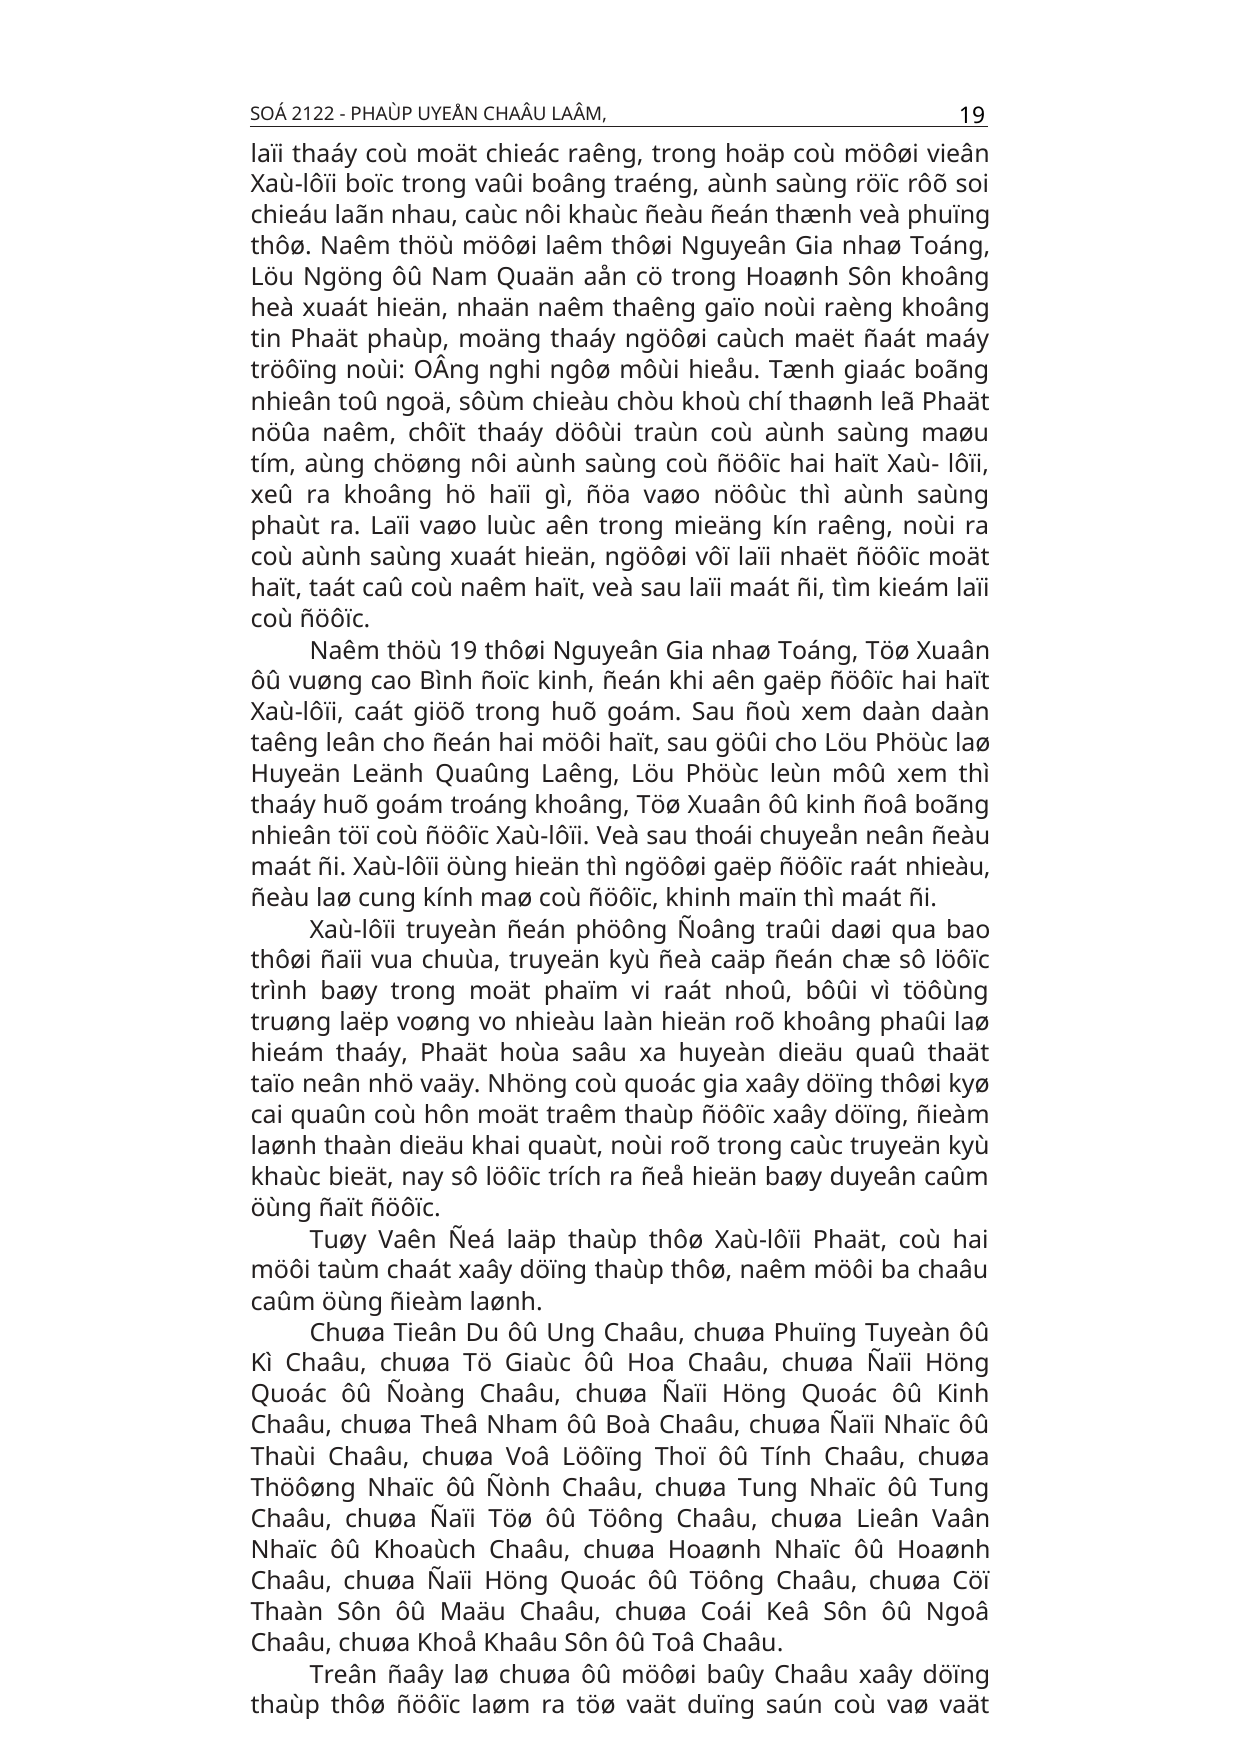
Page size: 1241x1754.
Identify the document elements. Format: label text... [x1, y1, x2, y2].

text laïi thaáy coù moät chieác raêng, trong hoäp coù möôøi vieân Xaù-lôïi boïc trong vaûi boâng traéng, aùnh saùng röïc rôõ soi chieáu laãn nhau, caùc nôi khaùc ñeàu ñeán thænh veà phuïng thôø. Naêm thöù möôøi laêm thôøi Nguyeân Gia nhaø Toáng, Löu Ngöng ôû Nam Quaän aån cö trong Hoaønh Sôn khoâng heà xuaát hieän, nhaän naêm thaêng gaïo noùi raèng khoâng tin Phaät phaùp, moäng thaáy ngöôøi caùch maët ñaát maáy tröôïng noùi: OÂng nghi ngôø môùi hieåu. Tænh giaác boãng nhieân toû ngoä, sôùm chieàu chòu khoù chí thaønh leã Phaät nöûa naêm, chôït thaáy döôùi traùn coù aùnh saùng maøu tím, aùng chöøng nôi aùnh saùng coù ñöôïc hai haït Xaù- lôïi, xeû ra khoâng hö haïi gì, ñöa vaøo nöôùc thì aùnh saùng phaùt ra. Laïi vaøo luùc aên trong mieäng kín raêng, noùi ra coù aùnh saùng xuaát hieän, ngöôøi vôï laïi nhaët ñöôïc moät haït, taát caû coù naêm haït, veà sau laïi maát ñi, tìm kieám laïi coù ñöôïc. [250, 138, 990, 634]
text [250, 1658, 990, 1721]
text Xaù-lôïi truyeàn ñeán phöông Ñoâng traûi daøi qua bao thôøi ñaïi vua chuùa, truyeän kyù ñeà caäp ñeán chæ sô löôïc trình baøy trong moät phaïm vi raát nhoû, bôûi vì töôùng truøng laëp voøng vo nhieàu laàn hieän roõ khoâng phaûi laø hieám thaáy, Phaät hoùa saâu xa huyeàn dieäu quaû thaät taïo neân nhö vaäy. Nhöng coù quoác gia xaây döïng thôøi kyø cai quaûn coù hôn moät traêm thaùp ñöôïc xaây döïng, ñieàm laønh thaàn dieäu khai quaùt, noùi roõ trong caùc truyeän kyù khaùc bieät, nay sô löôïc trích ra ñeå hieän baøy duyeân caûm öùng ñaït ñöôïc. [250, 914, 990, 1224]
text Tuøy Vaên Ñeá laäp thaùp thôø Xaù-lôïi Phaät, coù hai möôi taùm chaát xaây döïng thaùp thôø, naêm möôi ba chaâu caûm öùng ñieàm laønh. [250, 1224, 990, 1317]
text Chuøa Tieân Du ôû Ung Chaâu, chuøa Phuïng Tuyeàn ôû Kì Chaâu, chuøa Tö Giaùc ôû Hoa Chaâu, chuøa Ñaïi Höng Quoác ôû Ñoàng Chaâu, chuøa Ñaïi Höng Quoác ôû Kinh Chaâu, chuøa Theâ Nham ôû Boà Chaâu, chuøa Ñaïi Nhaïc ôû Thaùi Chaâu, chuøa Voâ Löôïng Thoï ôû Tính Chaâu, chuøa Thöôøng Nhaïc ôû Ñònh Chaâu, chuøa Tung Nhaïc ôû Tung Chaâu, chuøa Ñaïi Töø ôû Töông Chaâu, chuøa Lieân Vaân Nhaïc ôû Khoaùch Chaâu, chuøa Hoaønh Nhaïc ôû Hoaønh Chaâu, chuøa Ñaïi Höng Quoác ôû Töông Chaâu, chuøa Cöï Thaàn Sôn ôû Maäu Chaâu, chuøa Coái Keâ Sôn ôû Ngoâ Chaâu, chuøa Khoå Khaâu Sôn ôû Toâ Chaâu. [250, 1317, 990, 1658]
text Naêm thöù 19 thôøi Nguyeân Gia nhaø Toáng, Töø Xuaân ôû vuøng cao Bình ñoïc kinh, ñeán khi aên gaëp ñöôïc hai haït Xaù-lôïi, caát giöõ trong huõ goám. Sau ñoù xem daàn daàn taêng leân cho ñeán hai möôi haït, sau göûi cho Löu Phöùc laø Huyeän Leänh Quaûng Laêng, Löu Phöùc leùn môû xem thì thaáy huõ goám troáng khoâng, Töø Xuaân ôû kinh ñoâ boãng nhieân töï coù ñöôïc Xaù-lôïi. Veà sau thoái chuyeån neân ñeàu maát ñi. Xaù-lôïi öùng hieän thì ngöôøi gaëp ñöôïc raát nhieàu, ñeàu laø cung kính maø coù ñöôïc, khinh maïn thì maát ñi. [250, 634, 990, 914]
